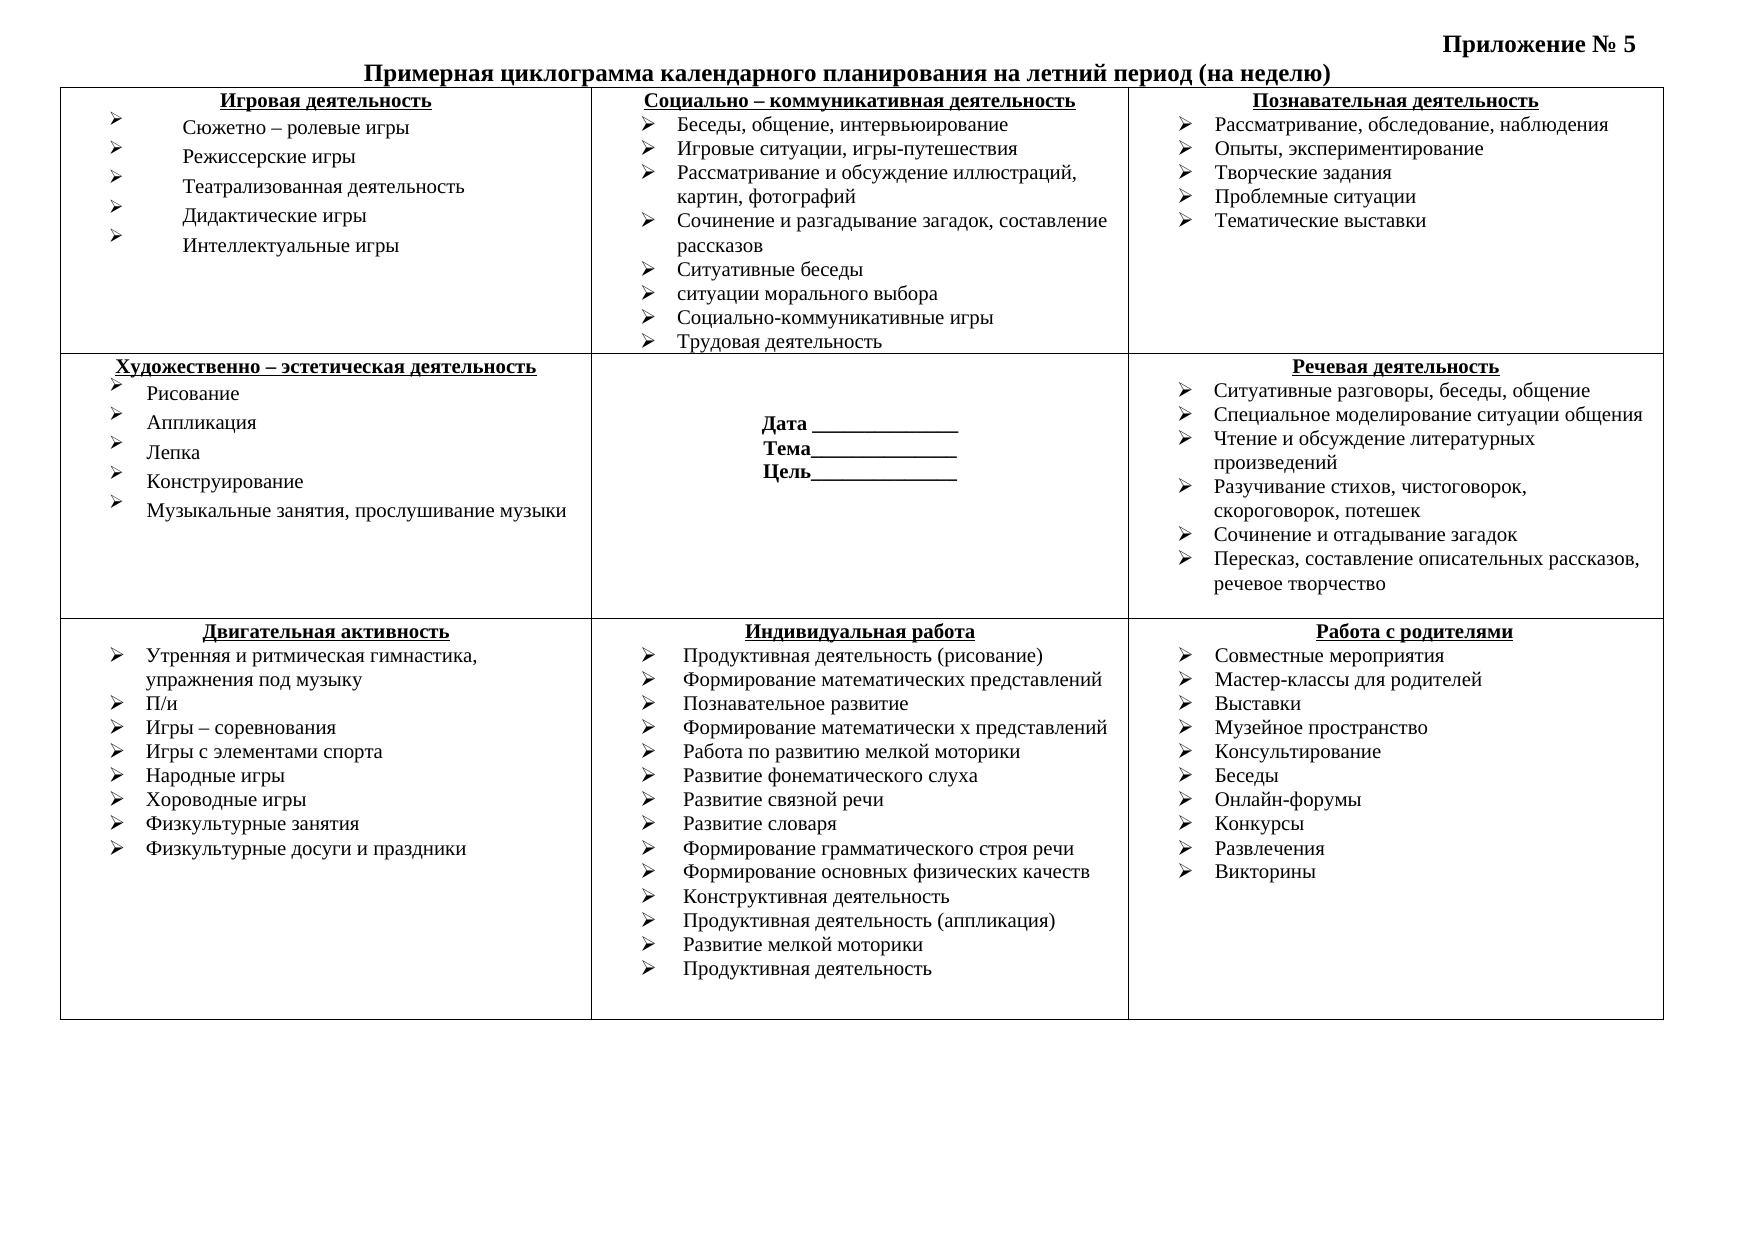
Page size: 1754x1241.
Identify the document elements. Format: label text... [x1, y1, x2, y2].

table_header Социально – коммуникативная деятельность Беседы, общение, интервьюирование Игровые ситуации, игры-путешествия Рассматривание и обсуждение иллюстраций, картин, фотографий Сочинение и разгадывание загадок, составление рассказов Ситуативные беседы ситуации морального выбора Социально-коммуникативные игры Трудовая деятельность [592, 88, 1128, 353]
text Примерная циклограмма календарного планирования на летний период (на неделю) [59, 58, 1636, 87]
table_cell Дата ______________ Тема______________ Цель______________ [592, 354, 1128, 618]
text Приложение № 5 [59, 29, 1636, 58]
table_cell Речевая деятельность Ситуативные разговоры, беседы, общение Специальное моделирование ситуации общения Чтение и обсуждение литературных произведений Разучивание стихов, чистоговорок, скороговорок, потешек Сочинение и отгадывание загадок Пересказ, составление описательных рассказов, речевое творчество [1129, 354, 1663, 618]
table_cell Работа с родителями Совместные мероприятия Мастер-классы для родителей Выставки Музейное пространство Консультирование Беседы Онлайн-форумы Конкурсы Развлечения Викторины [1129, 619, 1663, 1019]
table_cell Художественно – эстетическая деятельность Рисование Аппликация Лепка Конструирование Музыкальные занятия, прослушивание музыки [61, 354, 591, 618]
table_cell Двигательная активность Утренняя и ритмическая гимнастика, упражнения под музыку П/и Игры – соревнования Игры с элементами спорта Народные игры Хороводные игры Физкультурные занятия Физкультурные досуги и праздники [61, 619, 591, 1019]
table_header Познавательная деятельность Рассматривание, обследование, наблюдения Опыты, экспериментирование Творческие задания Проблемные ситуации Тематические выставки [1129, 88, 1663, 353]
table_header Игровая деятельность Сюжетно – ролевые игры Режиссерские игры Театрализованная деятельность Дидактические игры Интеллектуальные игры [61, 88, 591, 353]
table_cell Индивидуальная работа Продуктивная деятельность (рисование) Формирование математических представлений Познавательное развитие Формирование математически х представлений Работа по развитию мелкой моторики Развитие фонематического слуха Развитие связной речи Развитие словаря Формирование грамматического строя речи Формирование основных физических качеств Конструктивная деятельность Продуктивная деятельность (аппликация) Развитие мелкой моторики Продуктивная деятельность [592, 619, 1128, 1019]
